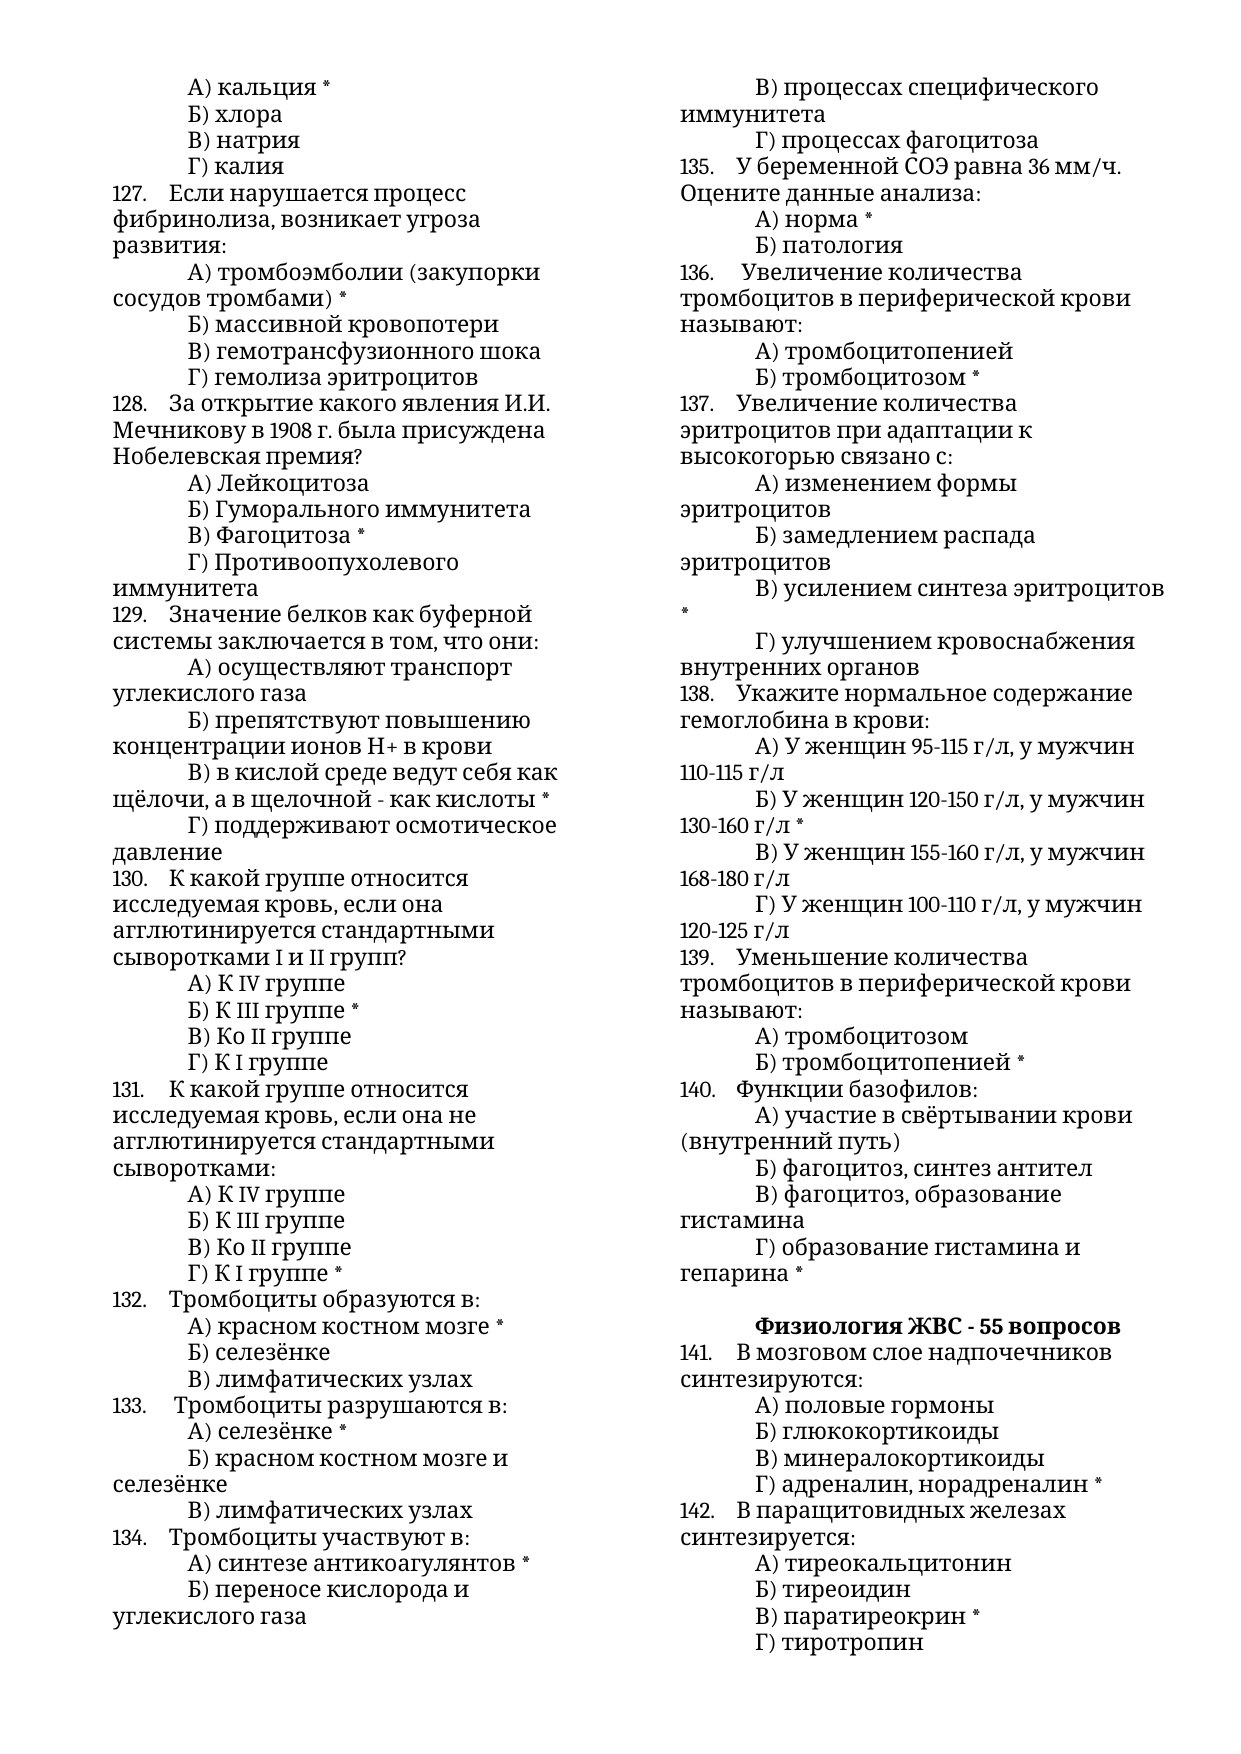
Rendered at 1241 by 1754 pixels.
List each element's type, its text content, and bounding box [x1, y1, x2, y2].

text Б) селезёнке [112, 1340, 598, 1366]
list Функции базофилов: [680, 1076, 1165, 1103]
text Б) красном костном мозге и селезёнке [112, 1445, 598, 1498]
list Увеличение количества эритроцитов при адаптации к высокогорью связано с: [680, 391, 1165, 470]
text Г) У женщин 100-110 г/л, у мужчин 120-125 г/л [680, 892, 1165, 945]
text Б) глюкокортикоиды [680, 1419, 1165, 1445]
text В) усилением синтеза эритроцитов * [680, 576, 1165, 628]
list К какой группе относится исследуемая кровь, если она агглютинируется стандартными сыворотками I и II групп? [112, 866, 598, 971]
text А) половые гормоны [680, 1393, 1165, 1419]
text Г) Противоопухолевого иммунитета [112, 549, 598, 602]
list Уменьшение количества тромбоцитов в периферической крови называют: [680, 945, 1165, 1024]
list Если нарушается процесс фибринолиза, возникает угроза развития: [112, 180, 598, 259]
text В) паратиреокрин * [680, 1603, 1165, 1630]
text Б) У женщин 120-150 г/л, у мужчин 130-160 г/л * [680, 787, 1165, 839]
text В) лимфатических узлах [112, 1498, 598, 1524]
text Г) тиротропин [680, 1630, 1165, 1656]
text В) в кислой среде ведут себя как щёлочи, а в щелочной - как кислоты * [112, 760, 598, 813]
list У беременной СОЭ равна 36 мм/ч. Оцените данные анализа: [680, 154, 1165, 207]
text А) К IV группе [112, 1182, 598, 1208]
text Б) массивной кровопотери [112, 312, 598, 338]
text Б) тиреоидин [680, 1577, 1165, 1603]
text А) Лейкоцитоза [112, 470, 598, 497]
text Б) Гуморального иммунитета [112, 497, 598, 523]
text Г) К I группе * [112, 1261, 598, 1287]
list К какой группе относится исследуемая кровь, если она не агглютинируется стандартными сыворотками: [112, 1076, 598, 1182]
list В мозговом слое надпочечников синтезируются: [680, 1340, 1165, 1393]
text В) У женщин 155-160 г/л, у мужчин 168-180 г/л [680, 839, 1165, 892]
text В) лимфатических узлах [112, 1366, 598, 1393]
text В) процессах специфического иммунитета [680, 75, 1165, 128]
text А) тиреокальцитонин [680, 1551, 1165, 1577]
list Увеличение количества тромбоцитов в периферической крови называют: [680, 259, 1165, 338]
text А) У женщин 95-115 г/л, у мужчин 110-115 г/л [680, 734, 1165, 787]
text В) Фагоцитоза * [112, 523, 598, 549]
text Б) К III группе [112, 1208, 598, 1234]
text Физиология ЖВС - 55 вопросов [680, 1314, 1165, 1340]
text А) тромбоцитозом [680, 1024, 1165, 1050]
text А) участие в свёртывании крови (внутренний путь) [680, 1103, 1165, 1156]
text Б) замедлением распада эритроцитов [680, 523, 1165, 576]
text А) норма * [680, 207, 1165, 233]
text Б) переносе кислорода и углекислого газа [112, 1577, 598, 1630]
text Г) процессах фагоцитоза [680, 128, 1165, 154]
text А) тромбоэмболии (закупорки сосудов тромбами) * [112, 259, 598, 312]
text Г) поддерживают осмотическое давление [112, 813, 598, 866]
text Б) препятствуют повышению концентрации ионов Н+ в крови [112, 707, 598, 760]
text В) минералокортикоиды [680, 1445, 1165, 1472]
text В) гемотрансфузионного шока [112, 338, 598, 365]
text А) селезёнке * [112, 1419, 598, 1445]
list Укажите нормальное содержание гемоглобина в крови: [680, 681, 1165, 734]
text Б) хлора [112, 101, 598, 128]
text Г) гемолиза эритроцитов [112, 365, 598, 391]
text А) тромбоцитопенией [680, 338, 1165, 365]
text Б) тромбоцитозом * [680, 365, 1165, 391]
text Г) адреналин, норадреналин * [680, 1472, 1165, 1498]
text В) Ко II группе [112, 1234, 598, 1261]
text А) красном костном мозге * [112, 1314, 598, 1340]
text А) изменением формы эритроцитов [680, 470, 1165, 523]
text В) фагоцитоз, образование гистамина [680, 1182, 1165, 1234]
text Г) калия [112, 154, 598, 180]
text В) натрия [112, 128, 598, 154]
text Б) фагоцитоз, синтез антител [680, 1156, 1165, 1182]
list В паращитовидных железах синтезируется: [680, 1498, 1165, 1551]
text Б) тромбоцитопенией * [680, 1050, 1165, 1076]
list За открытие какого явления И.И. Мечникову в 1908 г. была присуждена Нобелевская премия? [112, 391, 598, 470]
list Тромбоциты разрушаются в: [112, 1393, 598, 1419]
list Значение белков как буферной системы заключается в том, что они: [112, 602, 598, 655]
text Г) образование гистамина и гепарина * [680, 1234, 1165, 1287]
text А) синтезе антикоагулянтов * [112, 1551, 598, 1577]
text А) осуществляют транспорт углекислого газа [112, 655, 598, 707]
list Тромбоциты образуются в: [112, 1287, 598, 1314]
text Г) улучшением кровоснабжения внутренних органов [680, 628, 1165, 681]
text Б) К III группе * [112, 997, 598, 1024]
text А) кальция * [112, 75, 598, 101]
text Г) К I группе [112, 1050, 598, 1076]
text А) К IV группе [112, 971, 598, 997]
list Тромбоциты участвуют в: [112, 1524, 598, 1551]
text В) Ко II группе [112, 1024, 598, 1050]
text Б) патология [680, 233, 1165, 259]
